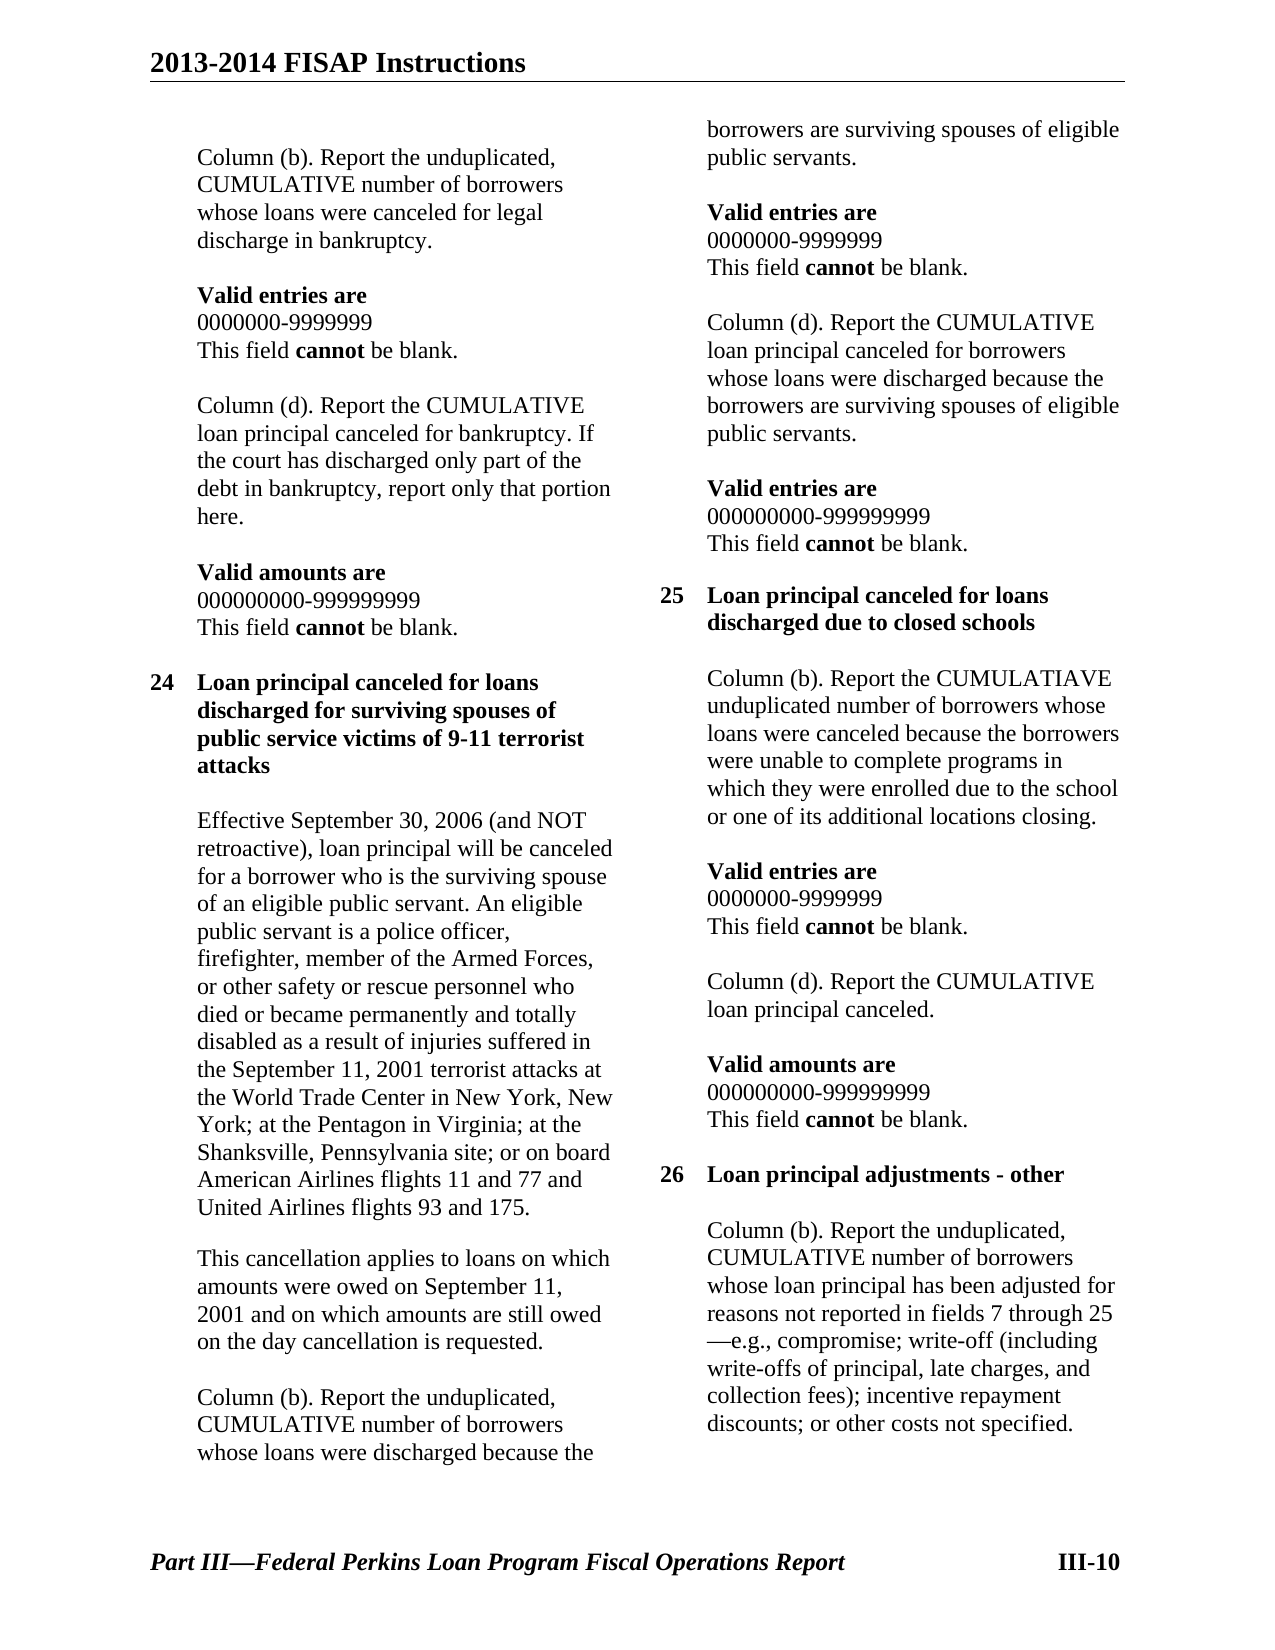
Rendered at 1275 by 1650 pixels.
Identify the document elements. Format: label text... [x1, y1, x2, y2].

text Column (d). Report the CUMULATIVE loan principal canceled for bankruptcy. If the court has discharged only part of the debt in bankruptcy, report only that portion here. [197, 391, 615, 529]
text Valid entries are [660, 198, 1125, 226]
text This field cannot be blank. [150, 336, 615, 364]
text 26 Loan principal adjustments - other [660, 1161, 1125, 1188]
text This field cannot be blank. [150, 613, 615, 641]
text This field cannot be blank. [660, 912, 1125, 940]
text Column (d). Report the CUMULATIVE loan principal canceled. [707, 967, 1125, 1022]
text Column (d). Report the CUMULATIVE loan principal canceled for borrowers whose loans were discharged because the borrowers are surviving spouses of eligible public servants. [707, 308, 1125, 446]
text 0000000-9999999 [150, 308, 615, 336]
text 000000000-999999999 [660, 502, 1125, 529]
text Column (b). Report the unduplicated, CUMULATIVE number of borrowers whose loans were canceled for legal discharge in bankruptcy. [197, 143, 615, 253]
text This cancellation applies to loans on which amounts were owed on September 11, 2001 and on which amounts are still owed on the day cancellation is requested. [197, 1244, 615, 1355]
text Column (b). Report the CUMULATIAVE unduplicated number of borrowers whose loans were canceled because the borrowers were unable to complete programs in which they were enrolled due to the school or one of its additional locations closing. [707, 664, 1125, 829]
text This field cannot be blank. [660, 529, 1125, 557]
text This field cannot be blank. [660, 253, 1125, 281]
text Valid entries are [150, 281, 615, 308]
text 24 Loan principal canceled for loans discharged for surviving spouses of public service victims of 9-11 terrorist attacks [150, 668, 615, 779]
text Valid amounts are [660, 1050, 1125, 1078]
text Valid entries are [660, 474, 1125, 502]
text Column (b). Report the unduplicated, CUMULATIVE number of borrowers whose loan principal has been adjusted for reasons not reported in fields 7 through 25—e.g., compromise; write-off (including write-offs of principal, late charges, and collection fees); incentive repayment discounts; or other costs not specified. [707, 1216, 1125, 1437]
text 0000000-9999999 [660, 884, 1125, 912]
text 000000000-999999999 [150, 586, 615, 613]
text Column (b). Report the unduplicated, CUMULATIVE number of borrowers whose loans were discharged because the borrowers are surviving spouses of eligible public servants. [197, 1382, 615, 1465]
text Valid entries are [660, 857, 1125, 884]
text Effective September 30, 2006 (and NOT retroactive), loan principal will be canceled for a borrower who is the surviving spouse of an eligible public servant. An eligible public servant is a police officer, firefighter, member of the Armed Forces, or other safety or rescue personnel who died or became permanently and totally disabled as a result of injuries suffered in the September 11, 2001 terrorist attacks at the World Trade Center in New York, New York; at the Pentagon in Virginia; at the Shanksville, Pennsylvania site; or on board American Airlines flights 11 and 77 and United Airlines flights 93 and 175. [197, 806, 615, 1221]
text Column (b). Report the unduplicated, CUMULATIVE number of borrowers whose loans were discharged because the borrowers are surviving spouses of eligible public servants. [707, 115, 1125, 170]
text This field cannot be blank. [660, 1105, 1125, 1133]
text 0000000-9999999 [660, 226, 1125, 253]
text 25 Loan principal canceled for loans discharged due to closed schools [660, 581, 1125, 636]
text Valid amounts are [150, 558, 615, 586]
text 000000000-999999999 [660, 1078, 1125, 1105]
